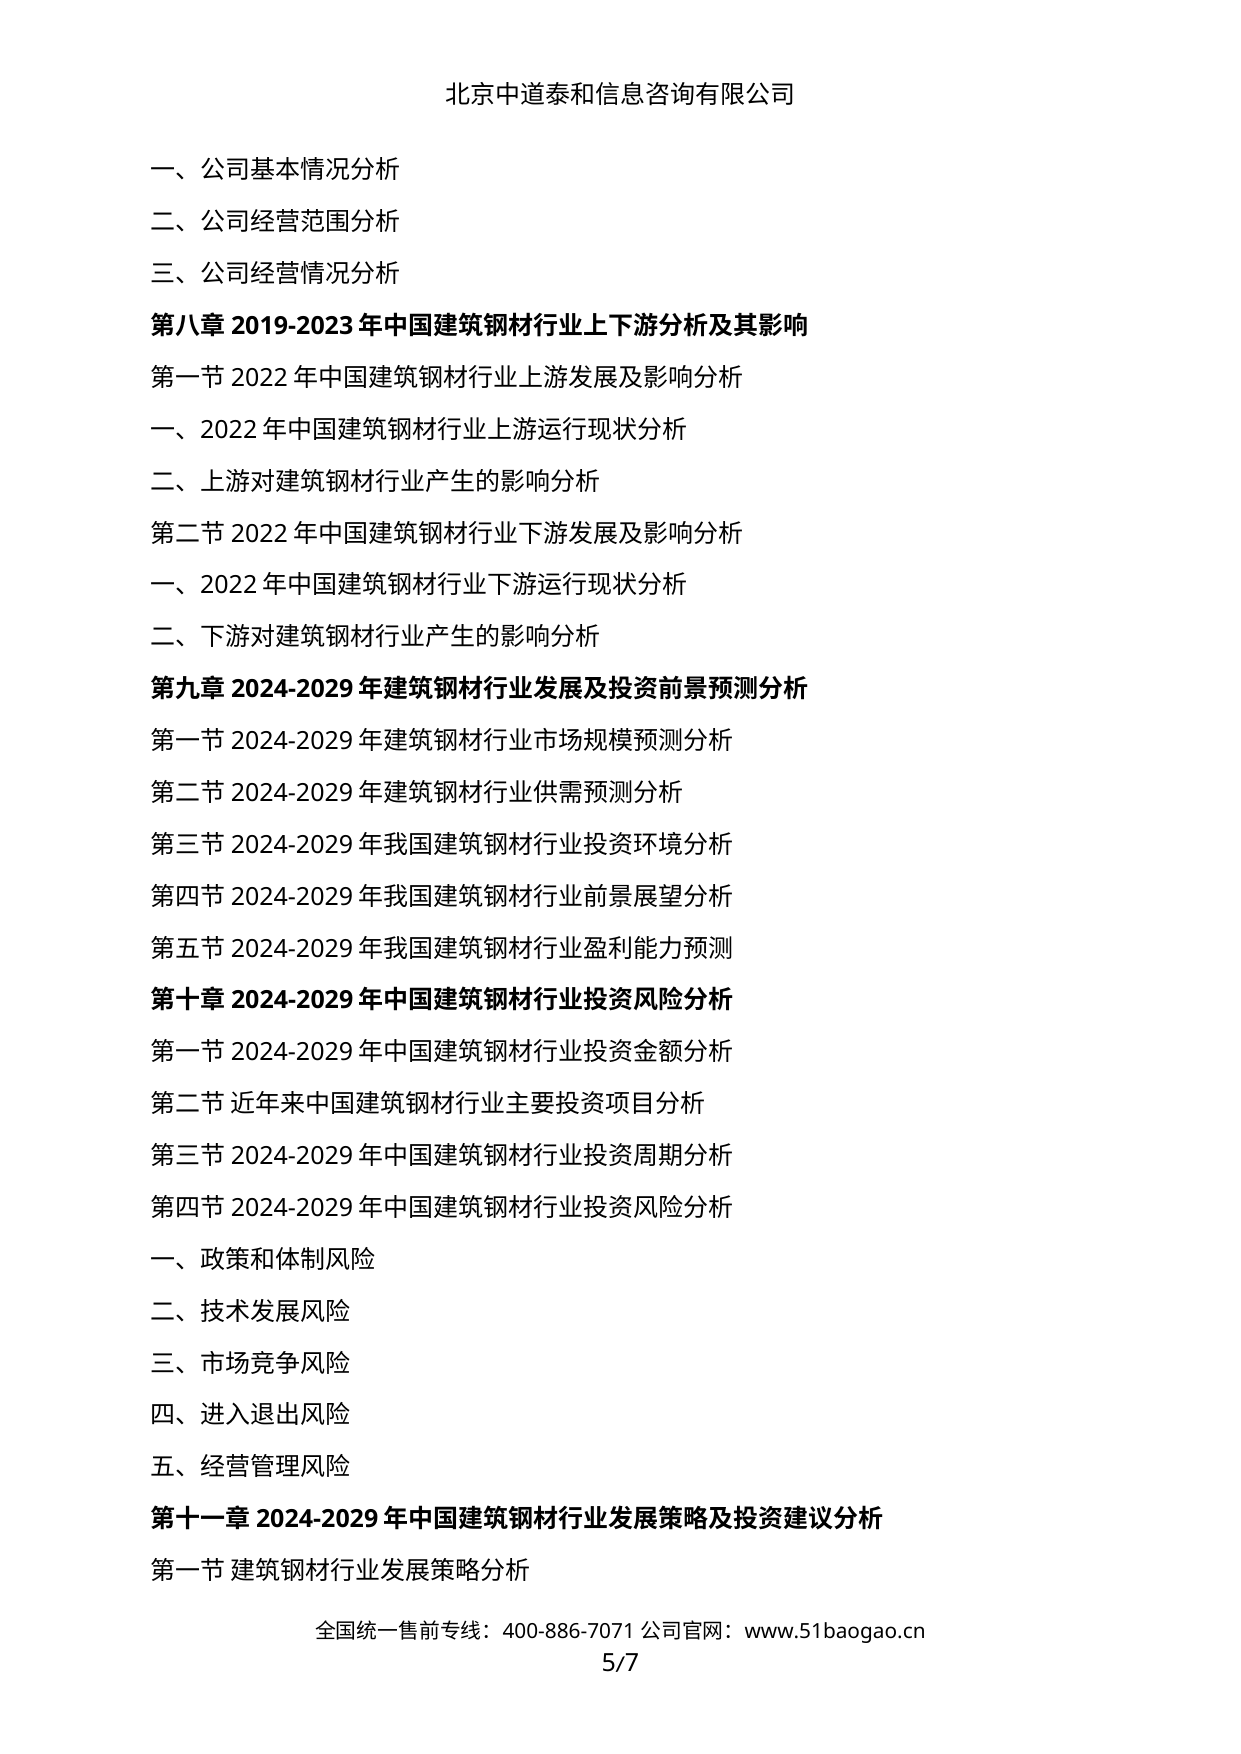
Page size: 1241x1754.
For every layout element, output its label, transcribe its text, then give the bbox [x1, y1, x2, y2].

text 第一节 建筑钢材行业发展策略分析 [150, 1551, 1090, 1587]
text 三、市场竞争风险 [150, 1343, 1090, 1379]
text 第二节 2022年中国建筑钢材行业下游发展及影响分析 [150, 513, 1090, 549]
text 第一节 2022年中国建筑钢材行业上游发展及影响分析 [150, 357, 1090, 394]
text 第三节 2024-2029年我国建筑钢材行业投资环境分析 [150, 824, 1090, 861]
text 第十一章 2024-2029年中国建筑钢材行业发展策略及投资建议分析 [150, 1499, 1090, 1535]
text 第一节 2024-2029年中国建筑钢材行业投资金额分析 [150, 1032, 1090, 1068]
text 一、2022年中国建筑钢材行业下游运行现状分析 [150, 565, 1090, 601]
text 第二节 近年来中国建筑钢材行业主要投资项目分析 [150, 1084, 1090, 1120]
text 二、下游对建筑钢材行业产生的影响分析 [150, 617, 1090, 653]
text 第九章 2024-2029年建筑钢材行业发展及投资前景预测分析 [150, 669, 1090, 705]
text 一、2022年中国建筑钢材行业上游运行现状分析 [150, 409, 1090, 446]
text 第十章 2024-2029年中国建筑钢材行业投资风险分析 [150, 980, 1090, 1016]
text 一、政策和体制风险 [150, 1239, 1090, 1276]
text 第八章 2019-2023年中国建筑钢材行业上下游分析及其影响 [150, 306, 1090, 342]
text 五、经营管理风险 [150, 1447, 1090, 1483]
text 四、进入退出风险 [150, 1395, 1090, 1431]
text 二、技术发展风险 [150, 1291, 1090, 1327]
text 第四节 2024-2029年我国建筑钢材行业前景展望分析 [150, 876, 1090, 912]
text 第五节 2024-2029年我国建筑钢材行业盈利能力预测 [150, 928, 1090, 964]
text 第二节 2024-2029年建筑钢材行业供需预测分析 [150, 772, 1090, 809]
text 二、公司经营范围分析 [150, 202, 1090, 238]
text 一、公司基本情况分析 [150, 150, 1090, 186]
text 二、上游对建筑钢材行业产生的影响分析 [150, 461, 1090, 497]
text 第四节 2024-2029年中国建筑钢材行业投资风险分析 [150, 1187, 1090, 1224]
text 第一节 2024-2029年建筑钢材行业市场规模预测分析 [150, 721, 1090, 757]
text 第三节 2024-2029年中国建筑钢材行业投资周期分析 [150, 1136, 1090, 1172]
text 三、公司经营情况分析 [150, 254, 1090, 290]
